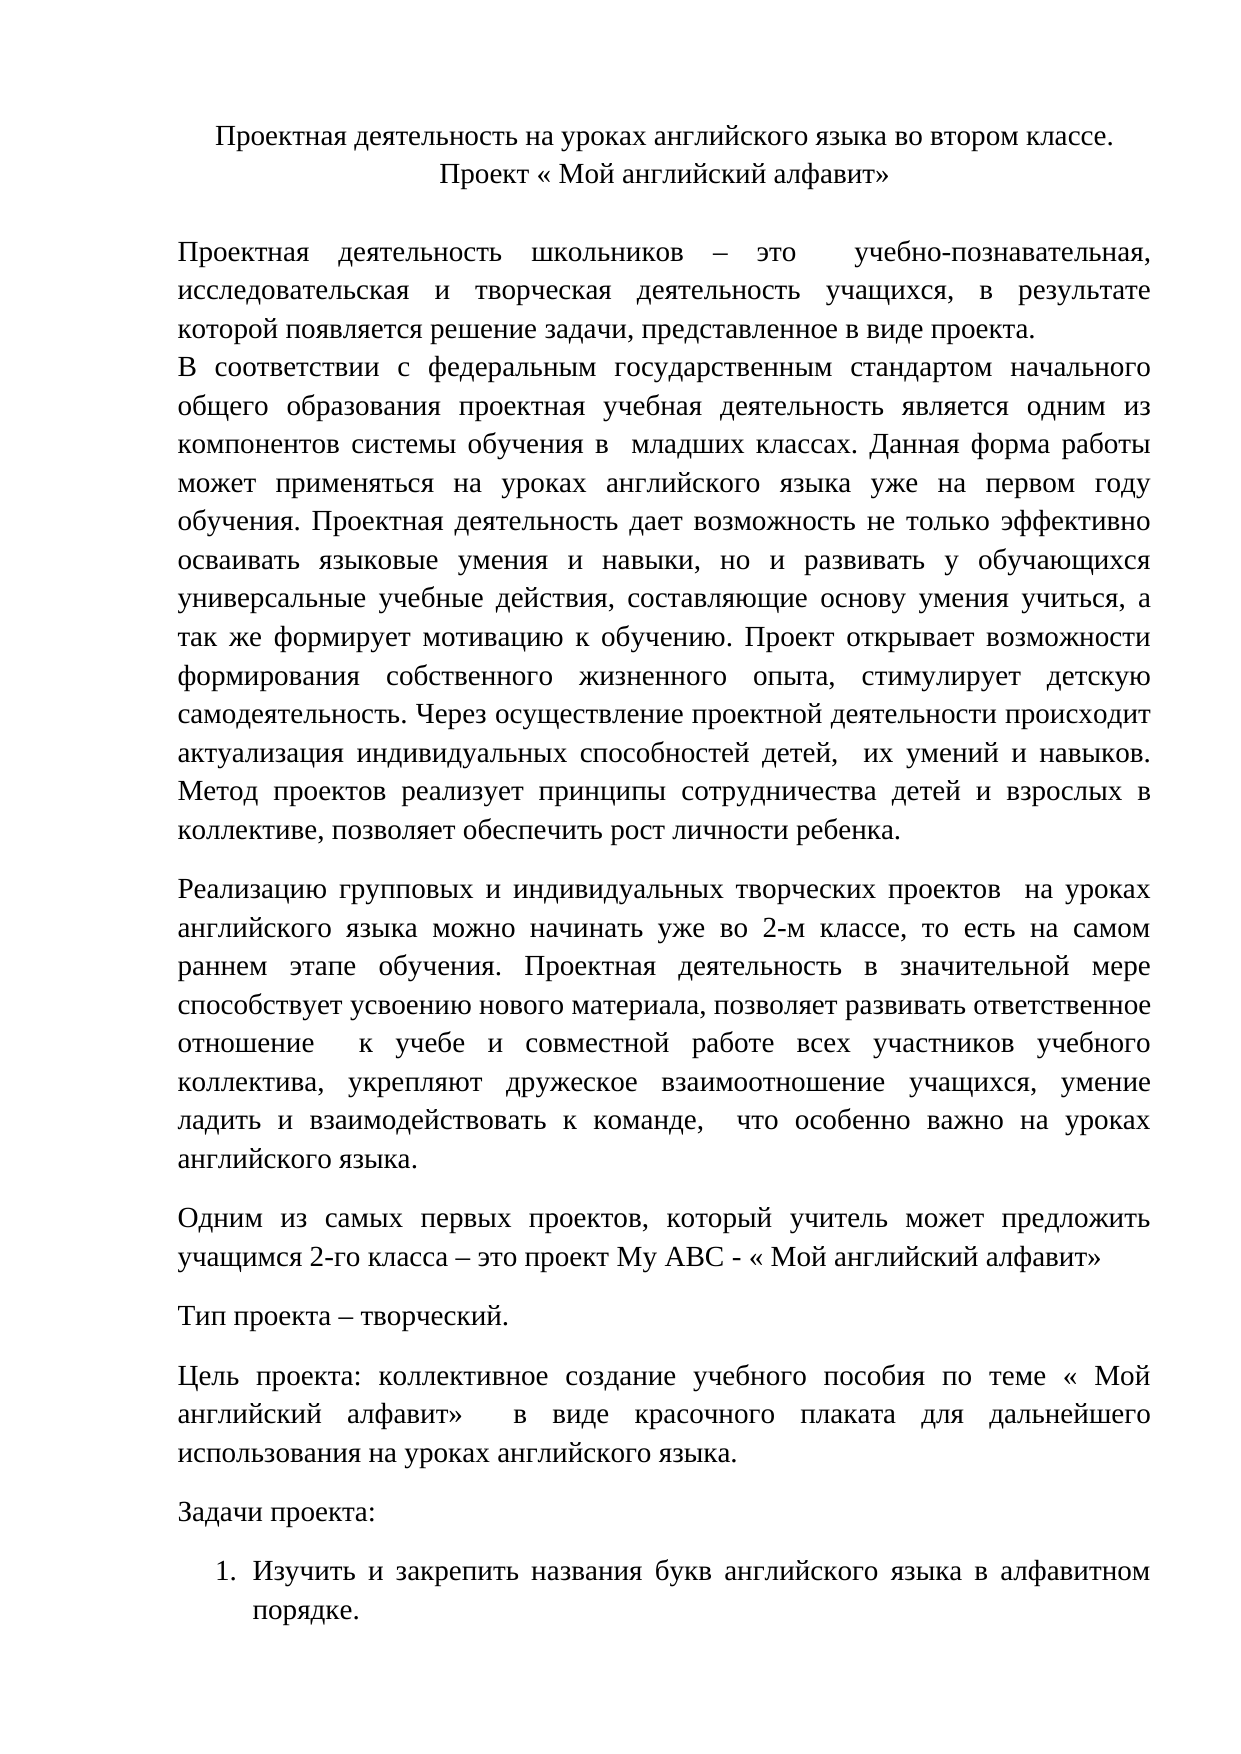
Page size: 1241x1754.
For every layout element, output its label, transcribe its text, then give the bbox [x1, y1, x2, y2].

text Одним из самых первых проектов, который учитель может предложить учащимся 2-го класса – это проект My ABC - « Мой английский алфавит» [177, 1200, 1152, 1272]
text Цель проекта: коллективное создание учебного пособия по теме « Мой английский алфавит» в виде красочного плаката для дальнейшего использования на уроках английского языка. [177, 1358, 1152, 1468]
text Реализацию групповых и индивидуальных творческих проектов на уроках английского языка можно начинать уже во 2-м классе, то есть на самом раннем этапе обучения. Проектная деятельность в значительной мере способствует усвоению нового материала, позволяет развивать ответственное отношение к учебе и совместной работе всех участников учебного коллектива, укрепляют дружеское взаимоотношение учащихся, умение ладить и взаимодействовать к команде, что особенно важно на уроках английского языка. [177, 871, 1152, 1174]
text Тип проекта – творческий. [177, 1298, 1152, 1332]
text В соответствии с федеральным государственным стандартом начального общего образования проектная учебная деятельность является одним из компонентов системы обучения в младших классах. Данная форма работы может применяться на уроках английского языка уже на первом году обучения. Проектная деятельность дает возможность не только эффективно осваивать языковые умения и навыки, но и развивать у обучающихся универсальные учебные действия, составляющие основу умения учиться, а так же формирует мотивацию к обучению. Проект открывает возможности формирования собственного жизненного опыта, стимулирует детскую самодеятельность. Через осуществление проектной деятельности происходит актуализация индивидуальных способностей детей, их умений и навыков. Метод проектов реализует принципы сотрудничества детей и взрослых в коллективе, позволяет обеспечить рост личности ребенка. [177, 349, 1152, 845]
text Проектная деятельность школьников – это учебно-познавательная, исследовательская и творческая деятельность учащихся, в результате которой появляется решение задачи, представленное в виде проекта. [177, 234, 1152, 344]
text Задачи проекта: [177, 1494, 1152, 1528]
list Изучить и закрепить названия букв английского языка в алфавитном порядке. [215, 1553, 1152, 1626]
text Проектная деятельность на уроках английского языка во втором классе. Проект « Мой английский алфавит» [177, 118, 1152, 190]
